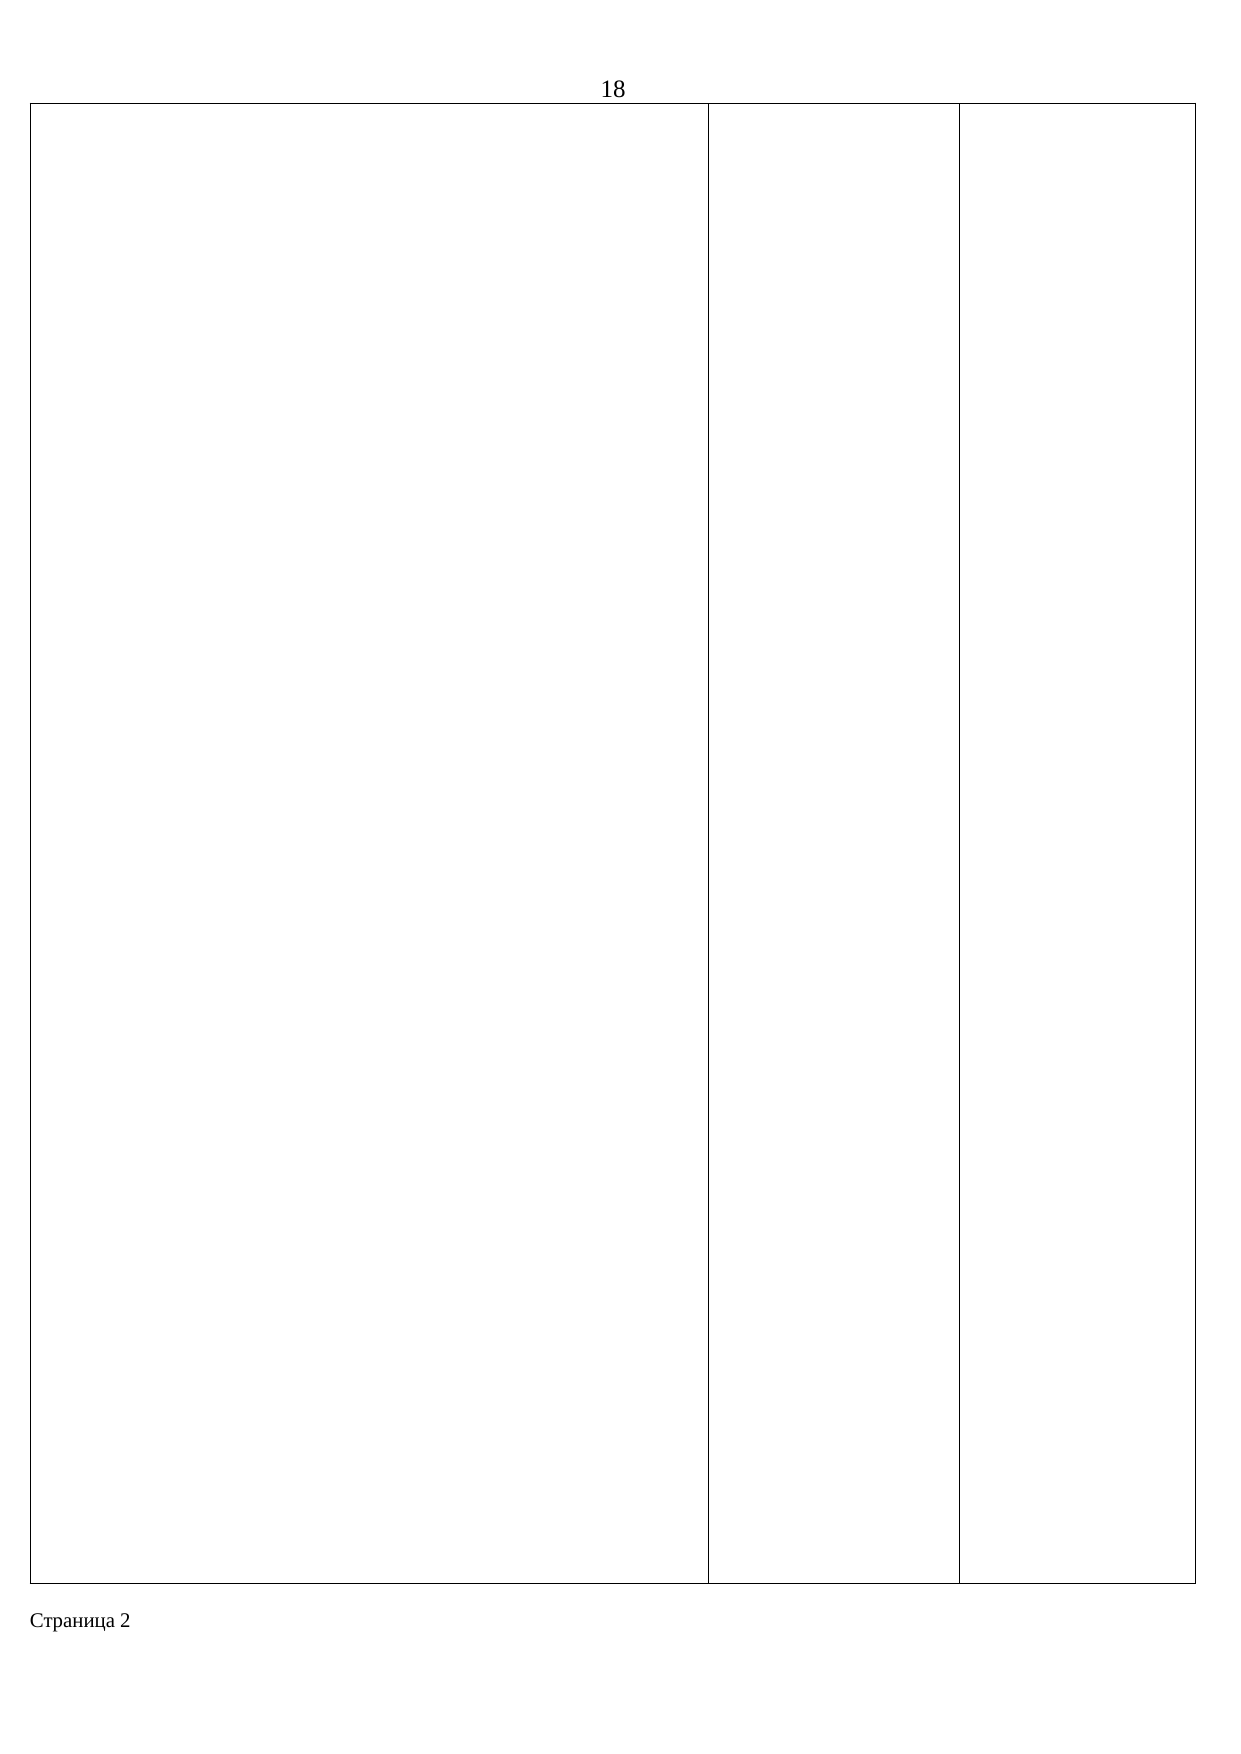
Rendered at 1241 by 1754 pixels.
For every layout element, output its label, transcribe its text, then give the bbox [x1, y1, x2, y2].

table_cell [709, 104, 959, 1583]
table_cell [960, 104, 1195, 1583]
text Страница 2 [29, 1608, 1196, 1632]
table_cell [31, 104, 708, 1583]
